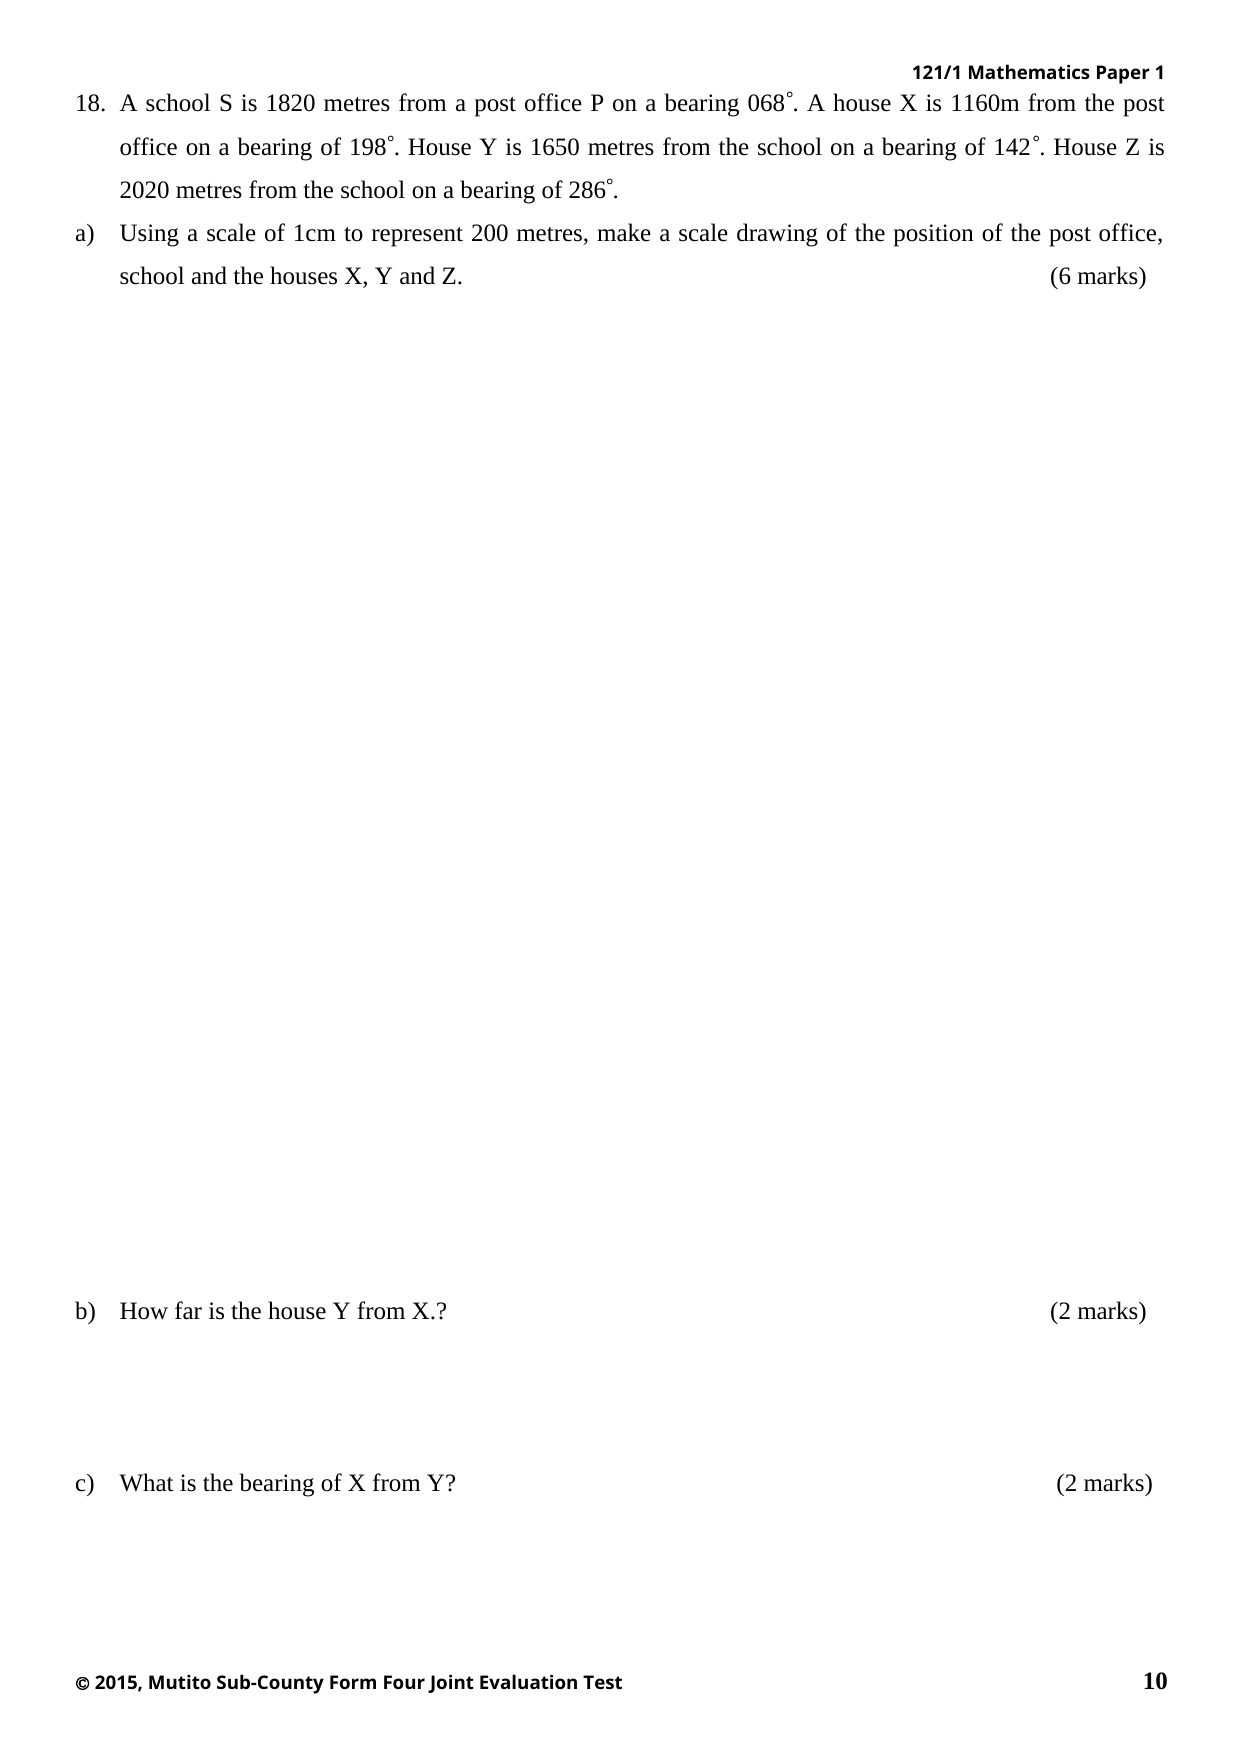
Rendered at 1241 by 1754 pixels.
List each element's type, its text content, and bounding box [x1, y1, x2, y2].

list How far is the house Y from X.? (2 marks) [75, 1296, 1165, 1325]
list Using a scale of 1cm to represent 200 metres, make a scale drawing of the position of the post office, school and the houses X, Y and Z. (6 marks) [75, 218, 1165, 290]
list A school S is 1820 metres from a post office P on a bearing 068. A house X is 1160m from the post office on a bearing of 198. House Y is 1650 metres from the school on a bearing of 142. House Z is 2020 metres from the school on a bearing of 286. [75, 88, 1165, 203]
list What is the bearing of X from Y? (2 marks) [75, 1468, 1165, 1497]
